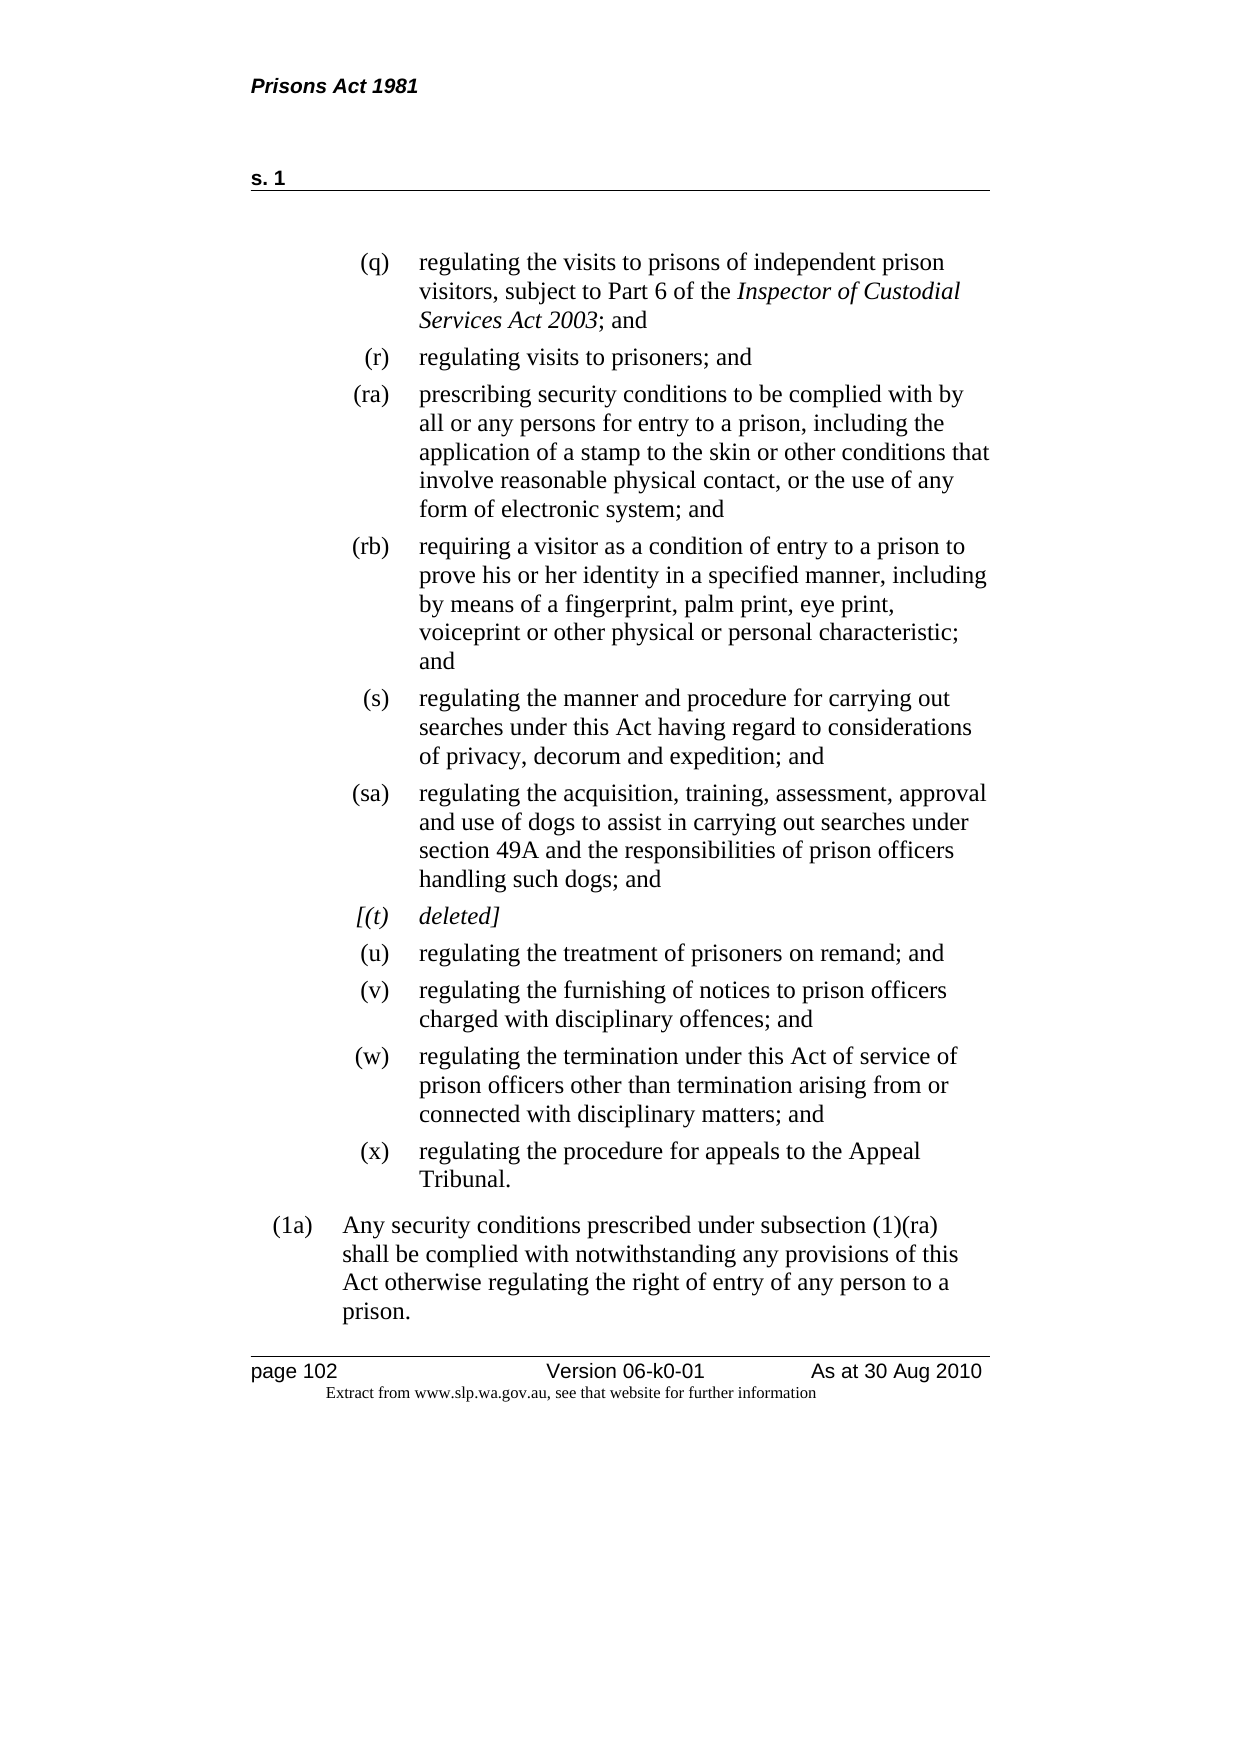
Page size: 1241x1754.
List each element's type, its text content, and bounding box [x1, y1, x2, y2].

text (v) regulating the furnishing of notices to prison officers charged with disciplinary offences; and [251, 975, 990, 1033]
text (rb) requiring a visitor as a condition of entry to a prison to prove his or her identity in a specified manner, including by means of a fingerprint, palm print, eye print, voiceprint or other physical or personal characteristic; and [251, 531, 990, 675]
text (r) regulating visits to prisoners; and [251, 342, 990, 371]
text (q) regulating the visits to prisons of independent prison visitors, subject to Part 6 of the Inspector of Custodial Services Act 2003; and [251, 247, 990, 334]
text (u) regulating the treatment of prisoners on remand; and [251, 938, 990, 967]
text (x) regulating the procedure for appeals to the Appeal Tribunal. [251, 1136, 990, 1193]
text (w) regulating the termination under this Act of service of prison officers other than termination arising from or connected with disciplinary matters; and [251, 1041, 990, 1127]
text (sa) regulating the acquisition, training, assessment, approval and use of dogs to assist in carrying out searches under section 49A and the responsibilities of prison officers handling such dogs; and [251, 778, 990, 893]
text (s) regulating the manner and procedure for carrying out searches under this Act having regard to considerations of privacy, decorum and expedition; and [251, 683, 990, 769]
text [(t) deleted] [251, 901, 990, 930]
text (1a) Any security conditions prescribed under subsection (1)(ra) shall be complied with notwithstanding any provisions of this Act otherwise regulating the right of entry of any person to a prison. [251, 1210, 990, 1325]
text (ra) prescribing security conditions to be complied with by all or any persons for entry to a prison, including the application of a stamp to the skin or other conditions that involve reasonable physical contact, or the use of any form of electronic system; and [251, 379, 990, 523]
